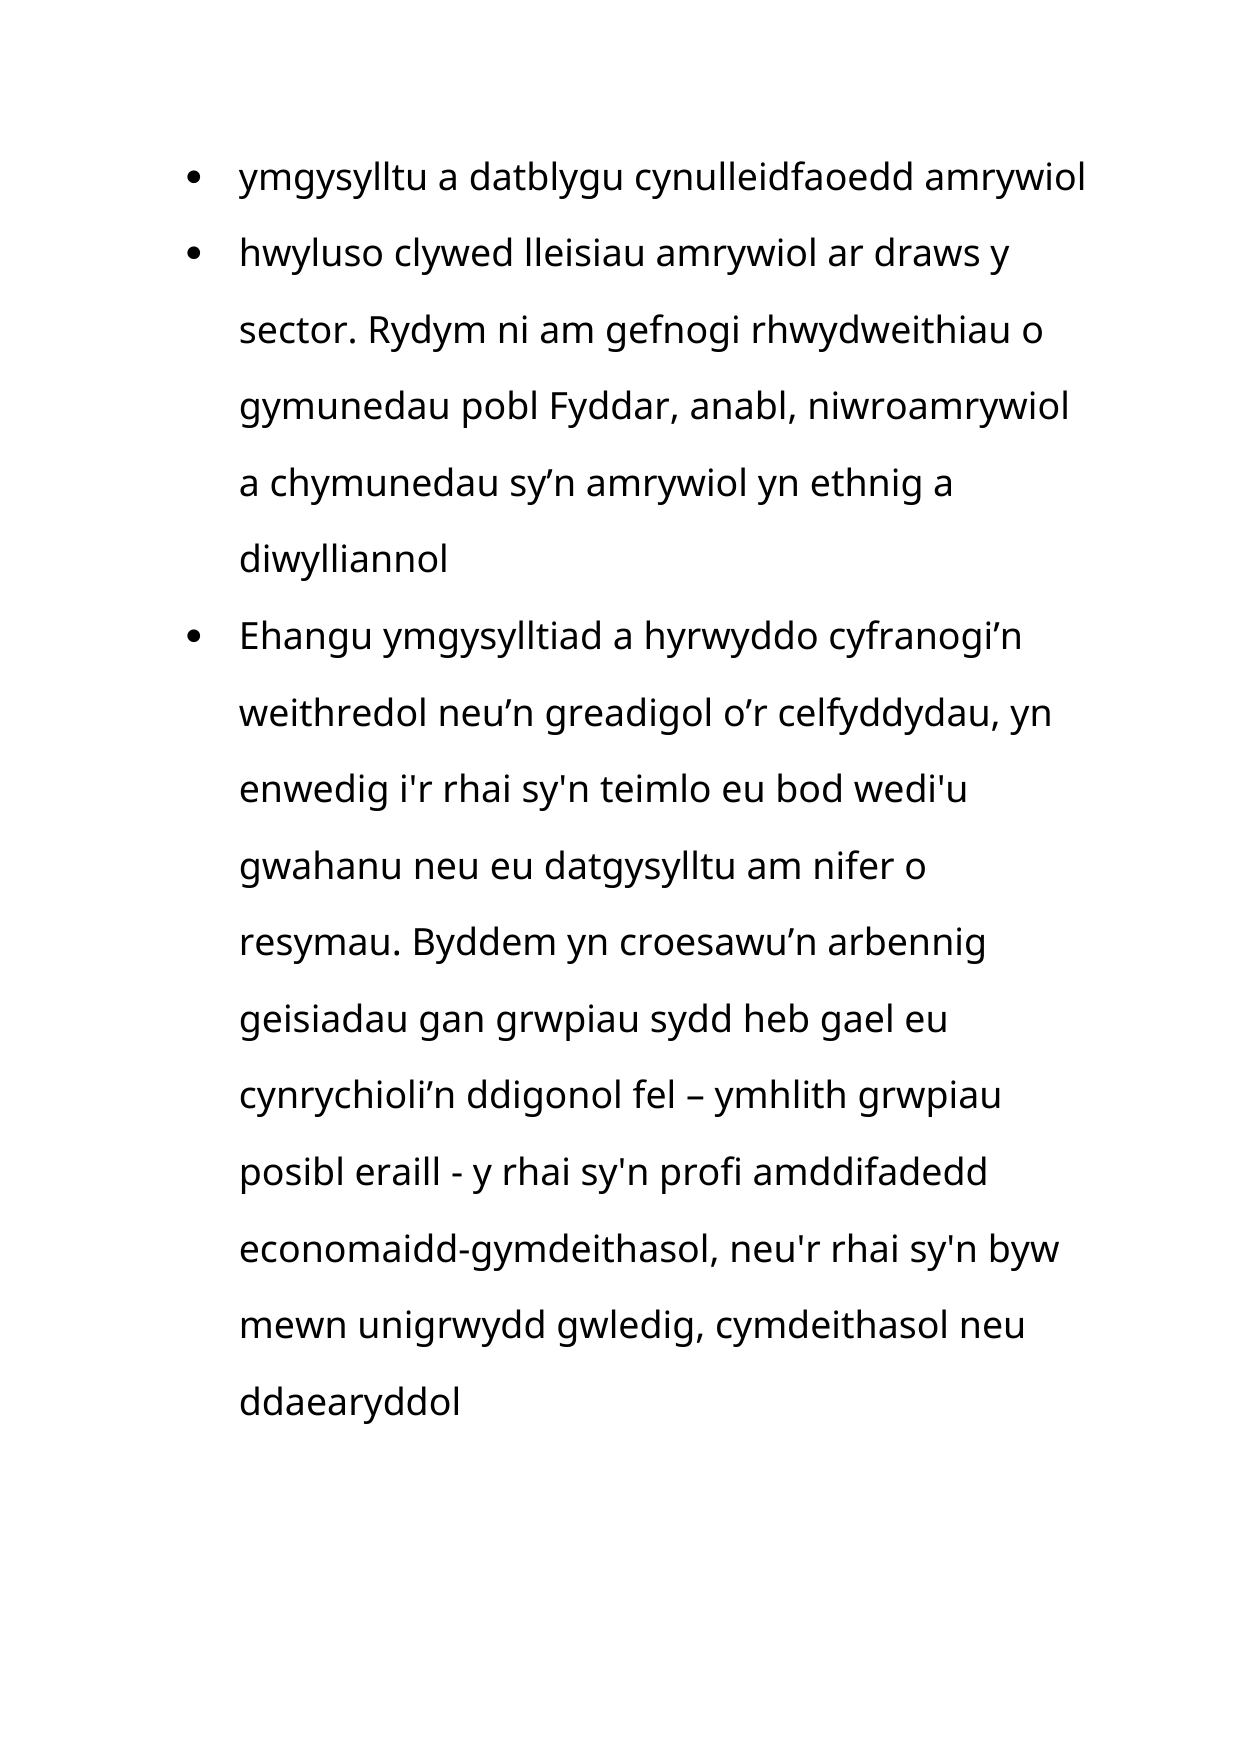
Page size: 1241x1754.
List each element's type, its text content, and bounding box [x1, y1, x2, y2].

list ymgysylltu a datblygu cynulleidfaoedd amrywiol [187, 150, 1090, 201]
list hwyluso clywed lleisiau amrywiol ar draws y sector. Rydym ni am gefnogi rhwydweithiau o gymunedau pobl Fyddar, anabl, niwroamrywiol a chymunedau sy’n amrywiol yn ethnig a diwylliannol [187, 227, 1090, 584]
list Ehangu ymgysylltiad a hyrwyddo cyfranogi’n weithredol neu’n greadigol o’r celfyddydau, yn enwedig i'r rhai sy'n teimlo eu bod wedi'u gwahanu neu eu datgysylltu am nifer o resymau. Byddem yn croesawu’n arbennig geisiadau gan grwpiau sydd heb gael eu cynrychioli’n ddigonol fel – ymhlith grwpiau posibl eraill - y rhai sy'n profi amddifadedd economaidd-gymdeithasol, neu'r rhai sy'n byw mewn unigrwydd gwledig, cymdeithasol neu ddaearyddol [187, 609, 1090, 1426]
